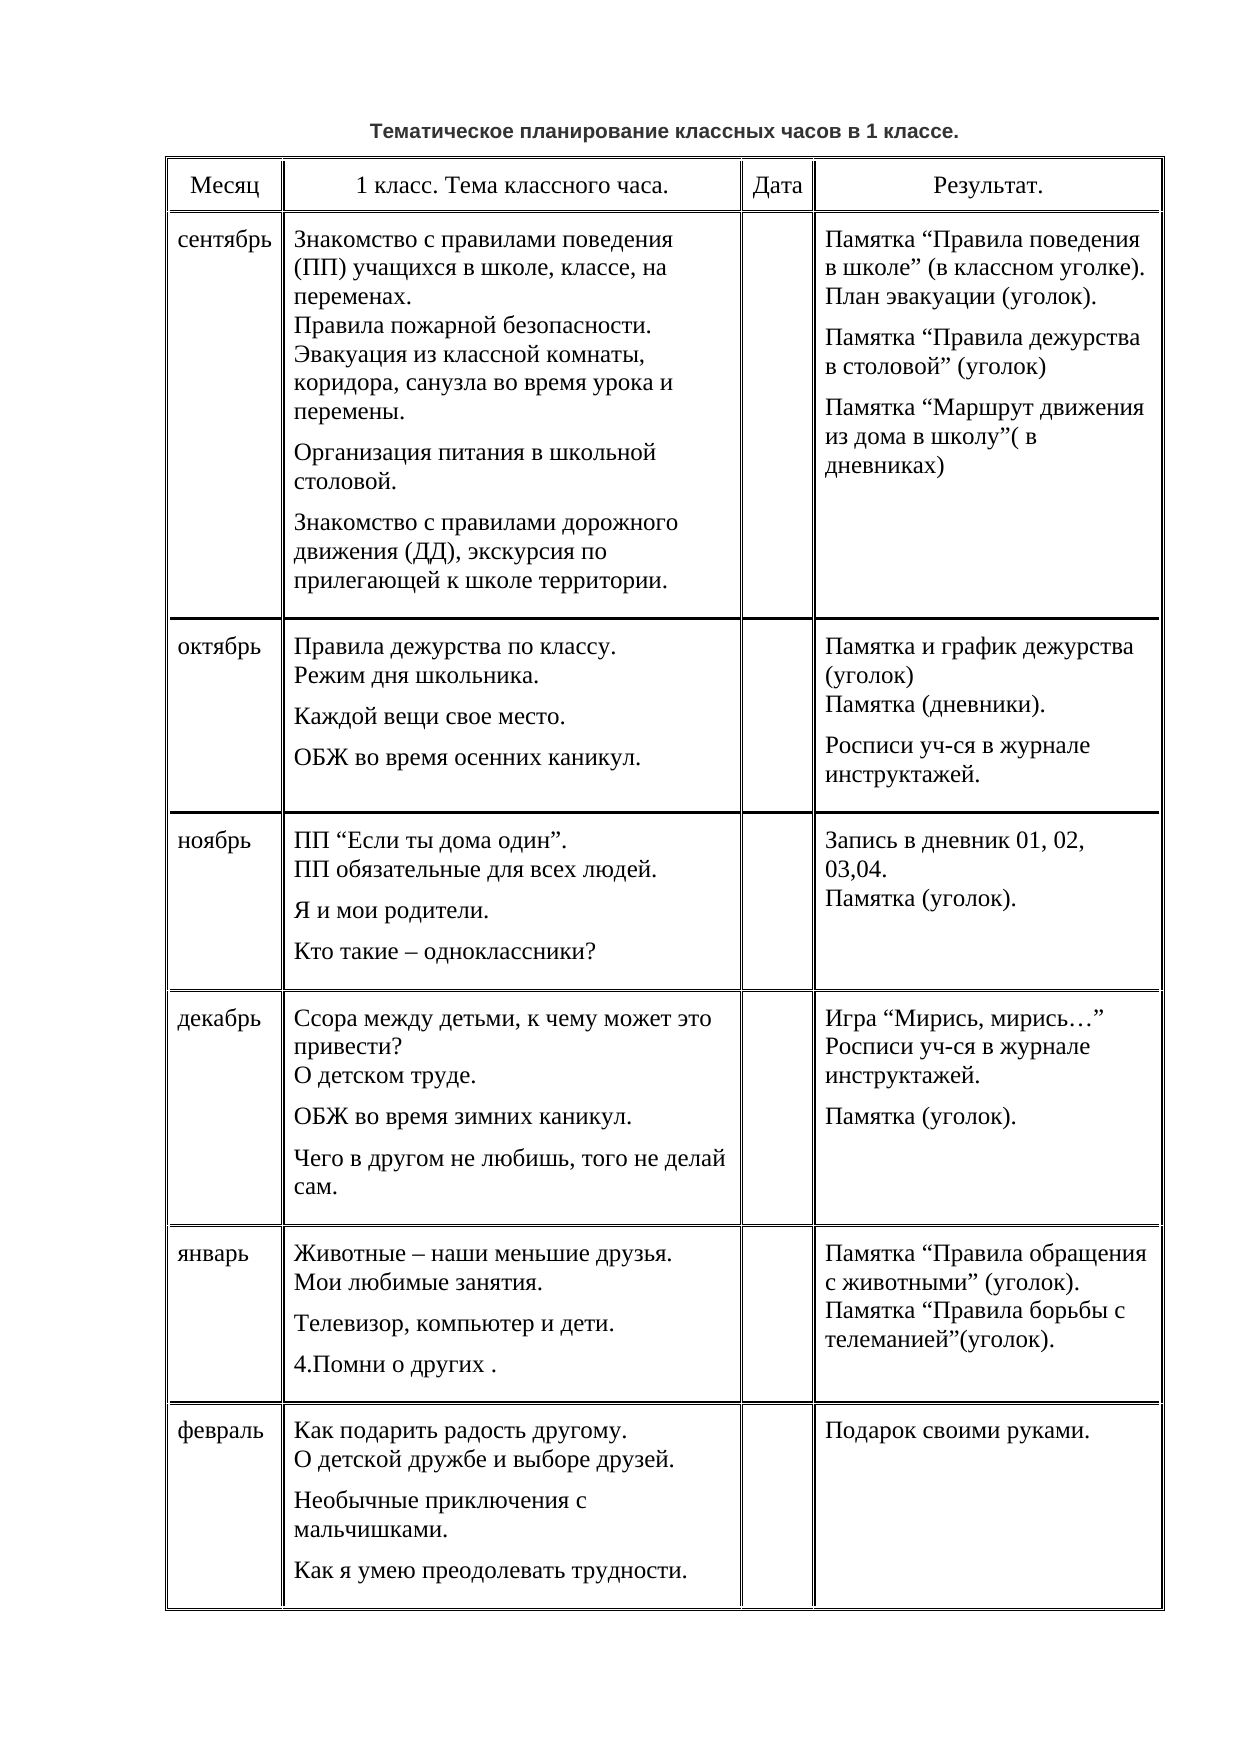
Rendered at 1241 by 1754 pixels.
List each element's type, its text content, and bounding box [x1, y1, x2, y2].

table_cell [743, 620, 812, 811]
text Тематическое планирование классных часов в 1 классе. [177, 118, 1152, 143]
table_header 1 класс. Тема классного часа. [283, 159, 742, 209]
table_cell Ссора между детьми, к чему может это привести? О детском труде. ОБЖ во время зимних каникул. Чего в другом не любишь, того не делай сам. [285, 992, 740, 1224]
table_cell Памятка “Правила обращения с животными” (уголок). Памятка “Правила борьбы с телеманией”(уголок). [814, 1224, 1163, 1401]
table_cell декабрь [168, 989, 281, 1224]
table_header Дата [742, 157, 814, 209]
table_header Результат. [814, 159, 1161, 209]
table_cell ноябрь [168, 811, 281, 988]
table_cell Памятка и график дежурства (уголок) Памятка (дневники). Росписи уч-ся в журнале инструктажей. [816, 617, 1161, 811]
table_cell октябрь [168, 617, 281, 811]
table_cell Подарок своими руками. [814, 1401, 1162, 1608]
table_cell Запись в дневник 01, 02, 03,04. Памятка (уголок). [816, 811, 1161, 988]
table_cell февраль [168, 1401, 283, 1608]
table_cell [743, 1227, 812, 1401]
table_cell [743, 213, 812, 617]
table_cell [743, 814, 812, 988]
table_cell Правила дежурства по классу. Режим дня школьника. Каждой вещи свое место. ОБЖ во время осенних каникул. [285, 620, 740, 811]
table_header Месяц [166, 157, 283, 209]
table_cell Знакомство с правилами поведения (ПП) учащихся в школе, классе, на переменах. Правила пожарной безопасности. Эвакуация из классной комнаты, коридора, санузла во время урока и перемены. Организация питания в школьной столовой. Знакомство с правилами дорожного движения (ДД), экскурсия по прилегающей к школе территории. [285, 213, 740, 617]
table_cell Как подарить радость другому. О детской дружбе и выборе друзей. Необычные приключения с мальчишками. Как я умею преодолевать трудности. [283, 1405, 742, 1608]
table_cell [743, 992, 812, 1224]
table_cell Памятка “Правила поведения в школе” (в классном уголке). План эвакуации (уголок). Памятка “Правила дежурства в столовой” (уголок) Памятка “Маршрут движения из дома в школу”( в дневниках) [816, 210, 1162, 617]
table_cell [742, 1401, 814, 1608]
table_cell январь [166, 1224, 283, 1401]
table_cell ПП “Если ты дома один”. ПП обязательные для всех людей. Я и мои родители. Кто такие – одноклассники? [285, 814, 740, 988]
table_cell Игра “Мирись, мирись…” Росписи уч-ся в журнале инструктажей. Памятка (уголок). [816, 989, 1162, 1224]
table_cell сентябрь [168, 210, 281, 617]
table_cell Животные – наши меньшие друзья. Мои любимые занятия. Телевизор, компьютер и дети. 4.Помни о других . [285, 1227, 740, 1401]
